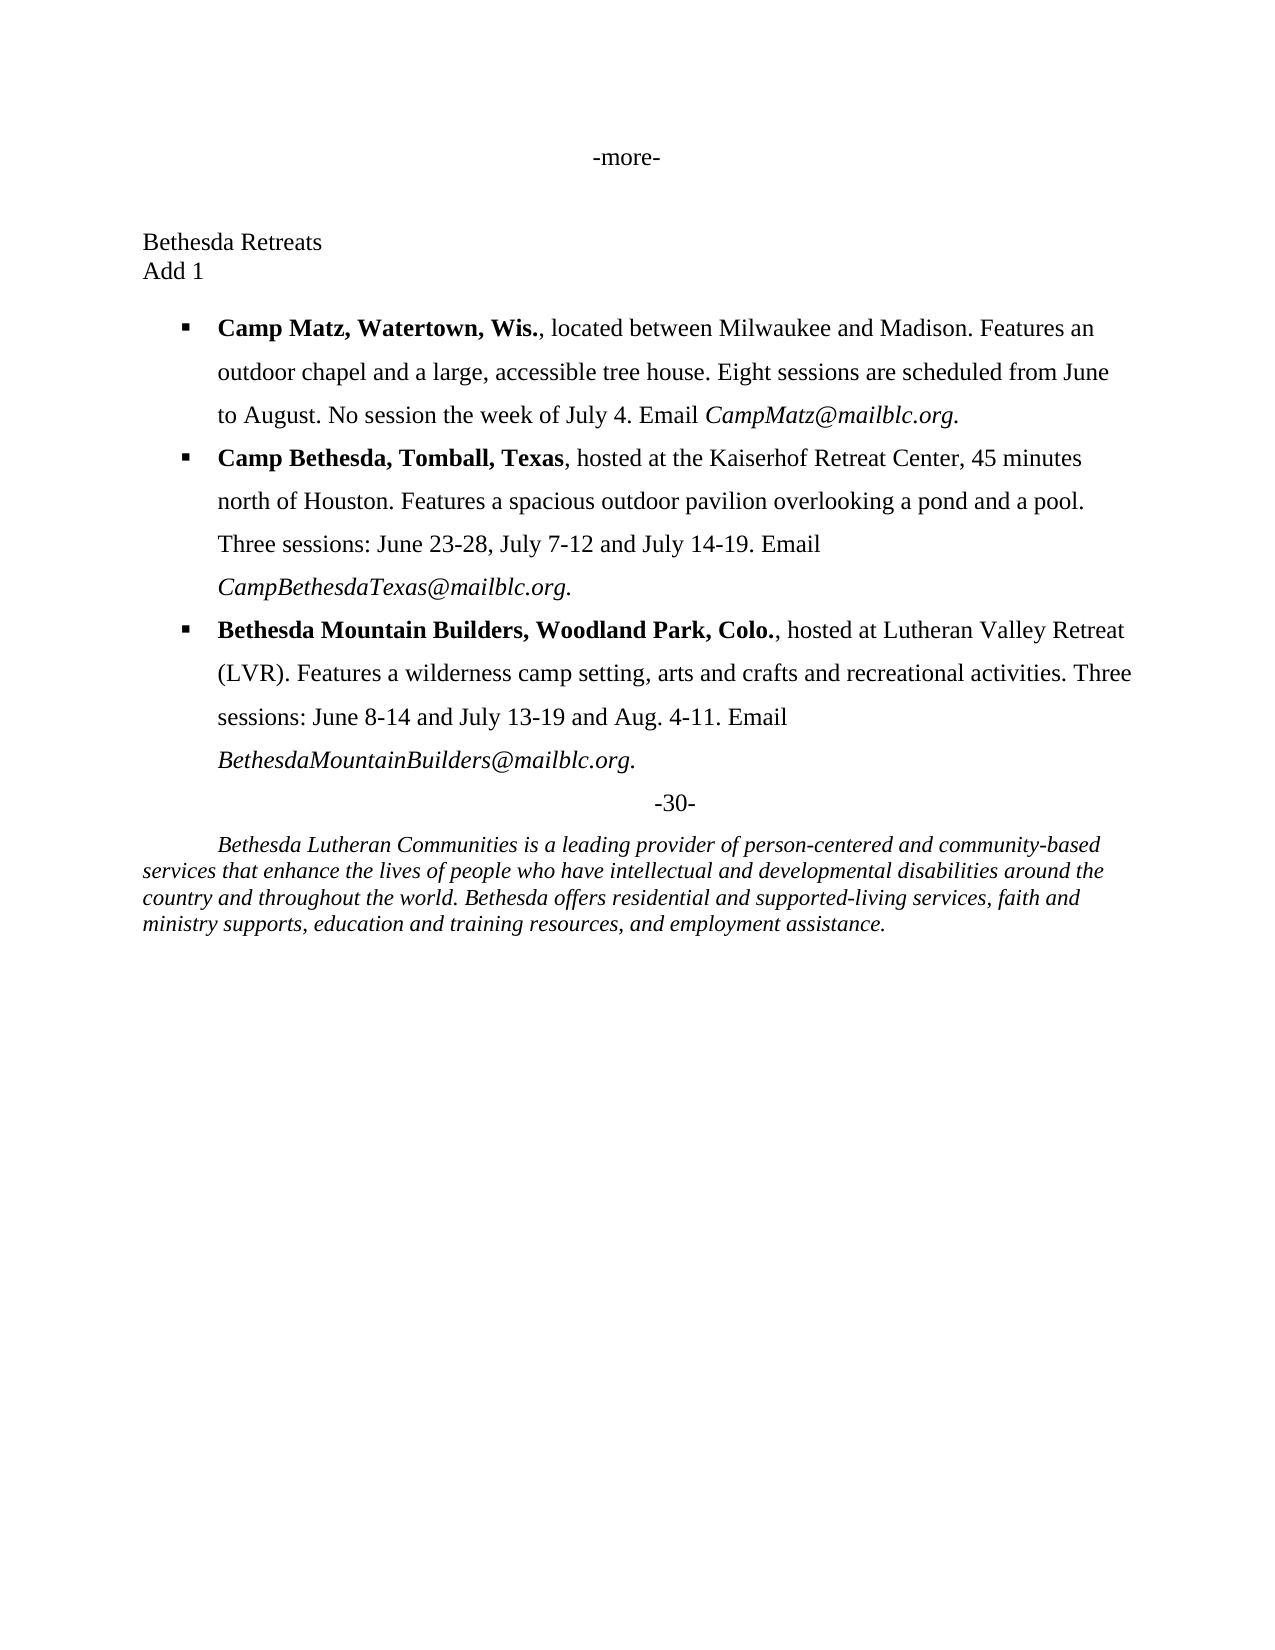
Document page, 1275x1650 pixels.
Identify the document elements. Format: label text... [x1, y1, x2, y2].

text -30- [142, 788, 1132, 817]
list Bethesda Mountain Builders, Woodland Park, Colo., hosted at Lutheran Valley Retreat (LVR). Features a wilderness camp setting, arts and crafts and recreational activities. Three sessions: June 8-14 and July 13-19 and Aug. 4-11. Email BethesdaMountainBuilders@mailblc.org. [180, 615, 1132, 773]
list Camp Matz, Watertown, Wis., located between Milwaukee and Madison. Features an outdoor chapel and a large, accessible tree house. Eight sessions are scheduled from June to August. No session the week of July 4. Email CampMatz@mailblc.org. [180, 313, 1132, 428]
text Bethesda Lutheran Communities is a leading provider of person-centered and community-based services that enhance the lives of people who have intellectual and developmental disabilities around the country and throughout the world. Bethesda offers residential and supported-living services, faith and ministry supports, education and training resources, and employment assistance. [142, 831, 1132, 936]
text Bethesda Retreats Add 1 [142, 227, 1132, 285]
list Camp Bethesda, Tomball, Texas, hosted at the Kaiserhof Retreat Center, 45 minutes north of Houston. Features a spacious outdoor pavilion overlooking a pond and a pool. Three sessions: June 23-28, July 7-12 and July 14-19. Email CampBethesdaTexas@mailblc.org. [180, 443, 1132, 601]
